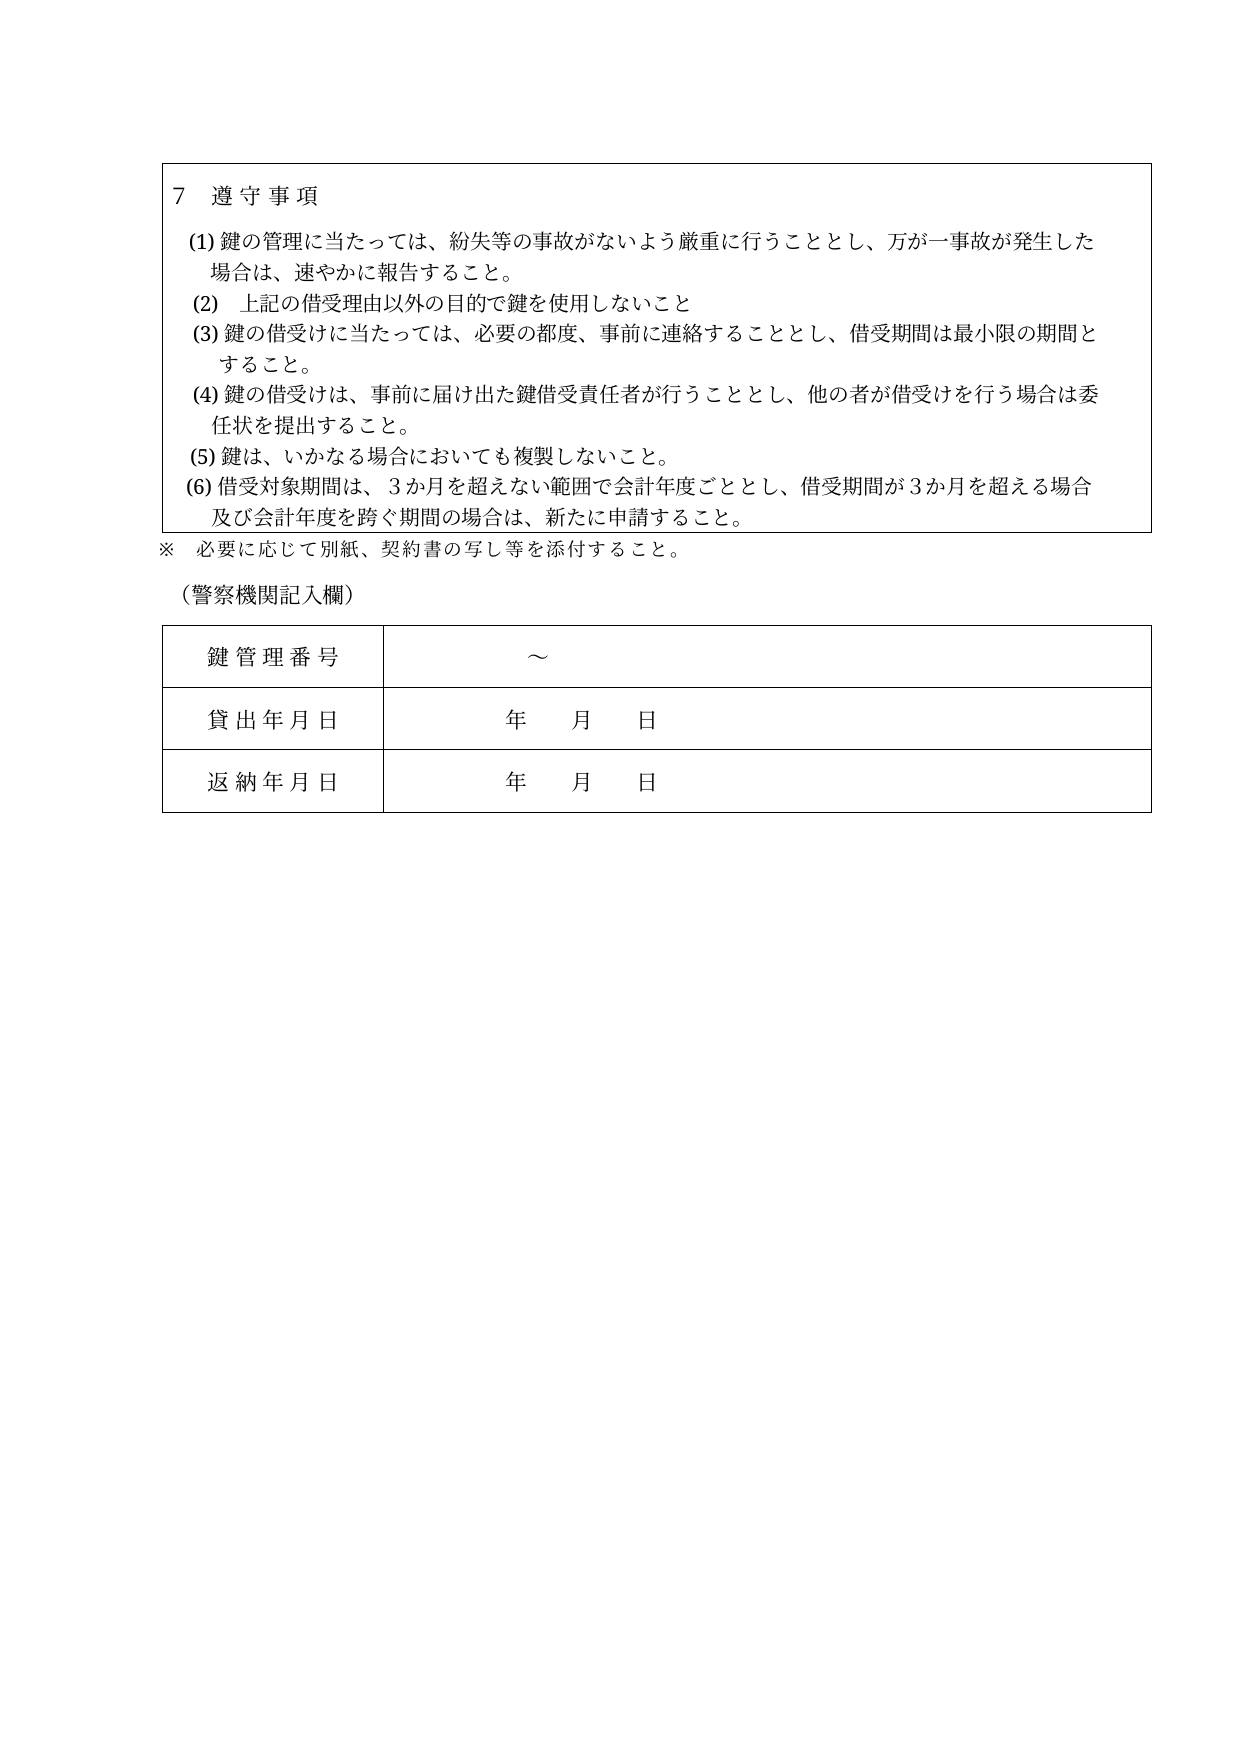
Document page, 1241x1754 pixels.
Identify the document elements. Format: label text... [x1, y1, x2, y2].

table_header ～ [384, 626, 1151, 687]
list 必要に応じて別紙、契約書の写し等を添付すること。 [159, 533, 1126, 563]
text （警察機関記入欄） [148, 563, 1104, 625]
table_cell 年 月 日 [384, 688, 1151, 749]
table_header 鍵管理番号 [163, 626, 383, 687]
table_cell ７ 遵守事項 (1) 鍵の管理に当たっては、紛失等の事故がないよう厳重に行うこととし、万が一事故が発生した 場合は、速やかに報告すること。 (2) 上記の借受理由以外の目的で鍵を使用しないこと (3) 鍵の借受けに当たっては、必要の都度、事前に連絡することとし、借受期間は最小限の期間と すること。 (4) 鍵の借受けは、事前に届け出た鍵借受責任者が行うこととし、他の者が借受けを行う場合は委 任状を提出すること。 (5) 鍵は、いかなる場合においても複製しないこと。 (6) 借受対象期間は、３か月を超えない範囲で会計年度ごととし、借受期間が３か月を超える場合 及び会計年度を跨ぐ期間の場合は、新たに申請すること。 [163, 164, 1151, 532]
table_cell 年 月 日 [384, 750, 1151, 812]
table_cell 返納年月日 [163, 750, 383, 812]
table_cell 貸出年月日 [163, 688, 383, 749]
